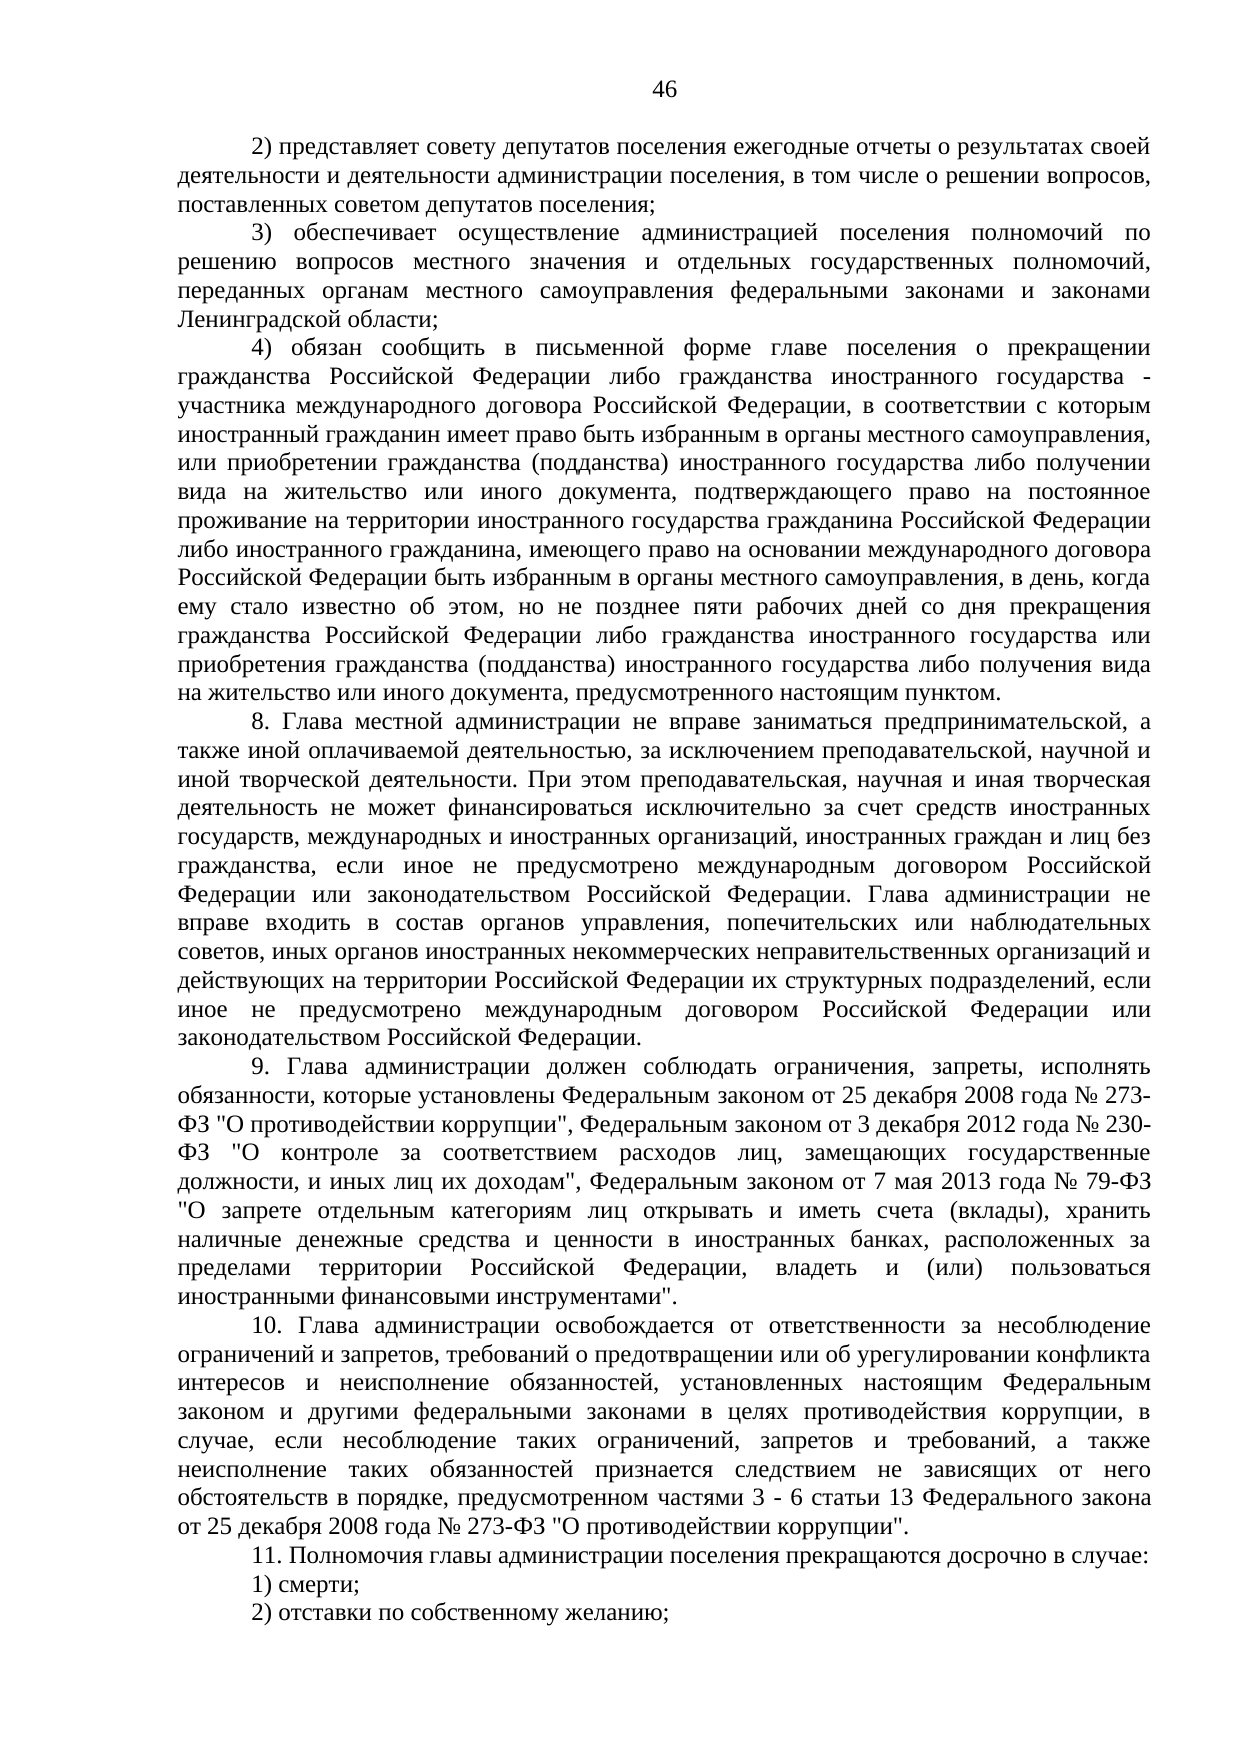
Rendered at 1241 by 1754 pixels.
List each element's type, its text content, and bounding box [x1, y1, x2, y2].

text 11. Полномочия главы администрации поселения прекращаются досрочно в случае: [177, 1540, 1152, 1569]
text 3) обеспечивает осуществление администрацией поселения полномочий по решению вопросов местного значения и отдельных государственных полномочий, переданных органам местного самоуправления федеральными законами и законами Ленинградской области; [177, 217, 1152, 332]
text 8. Глава местной администрации не вправе заниматься предпринимательской, а также иной оплачиваемой деятельностью, за исключением преподавательской, научной и иной творческой деятельности. При этом преподавательская, научная и иная творческая деятельность не может финансироваться исключительно за счет средств иностранных государств, международных и иностранных организаций, иностранных граждан и лиц без гражданства, если иное не предусмотрено международным договором Российской Федерации или законодательством Российской Федерации. Глава администрации не вправе входить в состав органов управления, попечительских или наблюдательных советов, иных органов иностранных некоммерческих неправительственных организаций и действующих на территории Российской Федерации их структурных подразделений, если иное не предусмотрено международным договором Российской Федерации или законодательством Российской Федерации. [177, 706, 1152, 1051]
text 2) представляет совету депутатов поселения ежегодные отчеты о результатах своей деятельности и деятельности администрации поселения, в том числе о решении вопросов, поставленных советом депутатов поселения; [177, 131, 1152, 217]
text 1) смерти; [177, 1569, 1152, 1597]
text 10. Глава администрации освобождается от ответственности за несоблюдение ограничений и запретов, требований о предотвращении или об урегулировании конфликта интересов и неисполнение обязанностей, установленных настоящим Федеральным законом и другими федеральными законами в целях противодействия коррупции, в случае, если несоблюдение таких ограничений, запретов и требований, а также неисполнение таких обязанностей признается следствием не зависящих от него обстоятельств в порядке, предусмотренном частями 3 - 6 статьи 13 Федерального закона от 25 декабря 2008 года № 273-ФЗ "О противодействии коррупции". [177, 1310, 1152, 1540]
text 2) отставки по собственному желанию; [177, 1597, 1152, 1626]
text 4) обязан сообщить в письменной форме главе поселения о прекращении гражданства Российской Федерации либо гражданства иностранного государства - участника международного договора Российской Федерации, в соответствии с которым иностранный гражданин имеет право быть избранным в органы местного самоуправления, или приобретении гражданства (подданства) иностранного государства либо получении вида на жительство или иного документа, подтверждающего право на постоянное проживание на территории иностранного государства гражданина Российской Федерации либо иностранного гражданина, имеющего право на основании международного договора Российской Федерации быть избранным в органы местного самоуправления, в день, когда ему стало известно об этом, но не позднее пяти рабочих дней со дня прекращения гражданства Российской Федерации либо гражданства иностранного государства или приобретения гражданства (подданства) иностранного государства либо получения вида на жительство или иного документа, предусмотренного настоящим пунктом. [177, 332, 1152, 706]
text 9. Глава администрации должен соблюдать ограничения, запреты, исполнять обязанности, которые установлены Федеральным законом от 25 декабря 2008 года № 273-ФЗ "О противодействии коррупции", Федеральным законом от 3 декабря 2012 года № 230-ФЗ "О контроле за соответствием расходов лиц, замещающих государственные должности, и иных лиц их доходам", Федеральным законом от 7 мая 2013 года № 79-ФЗ "О запрете отдельным категориям лиц открывать и иметь счета (вклады), хранить наличные денежные средства и ценности в иностранных банках, расположенных за пределами территории Российской Федерации, владеть и (или) пользоваться иностранными финансовыми инструментами". [177, 1051, 1152, 1310]
